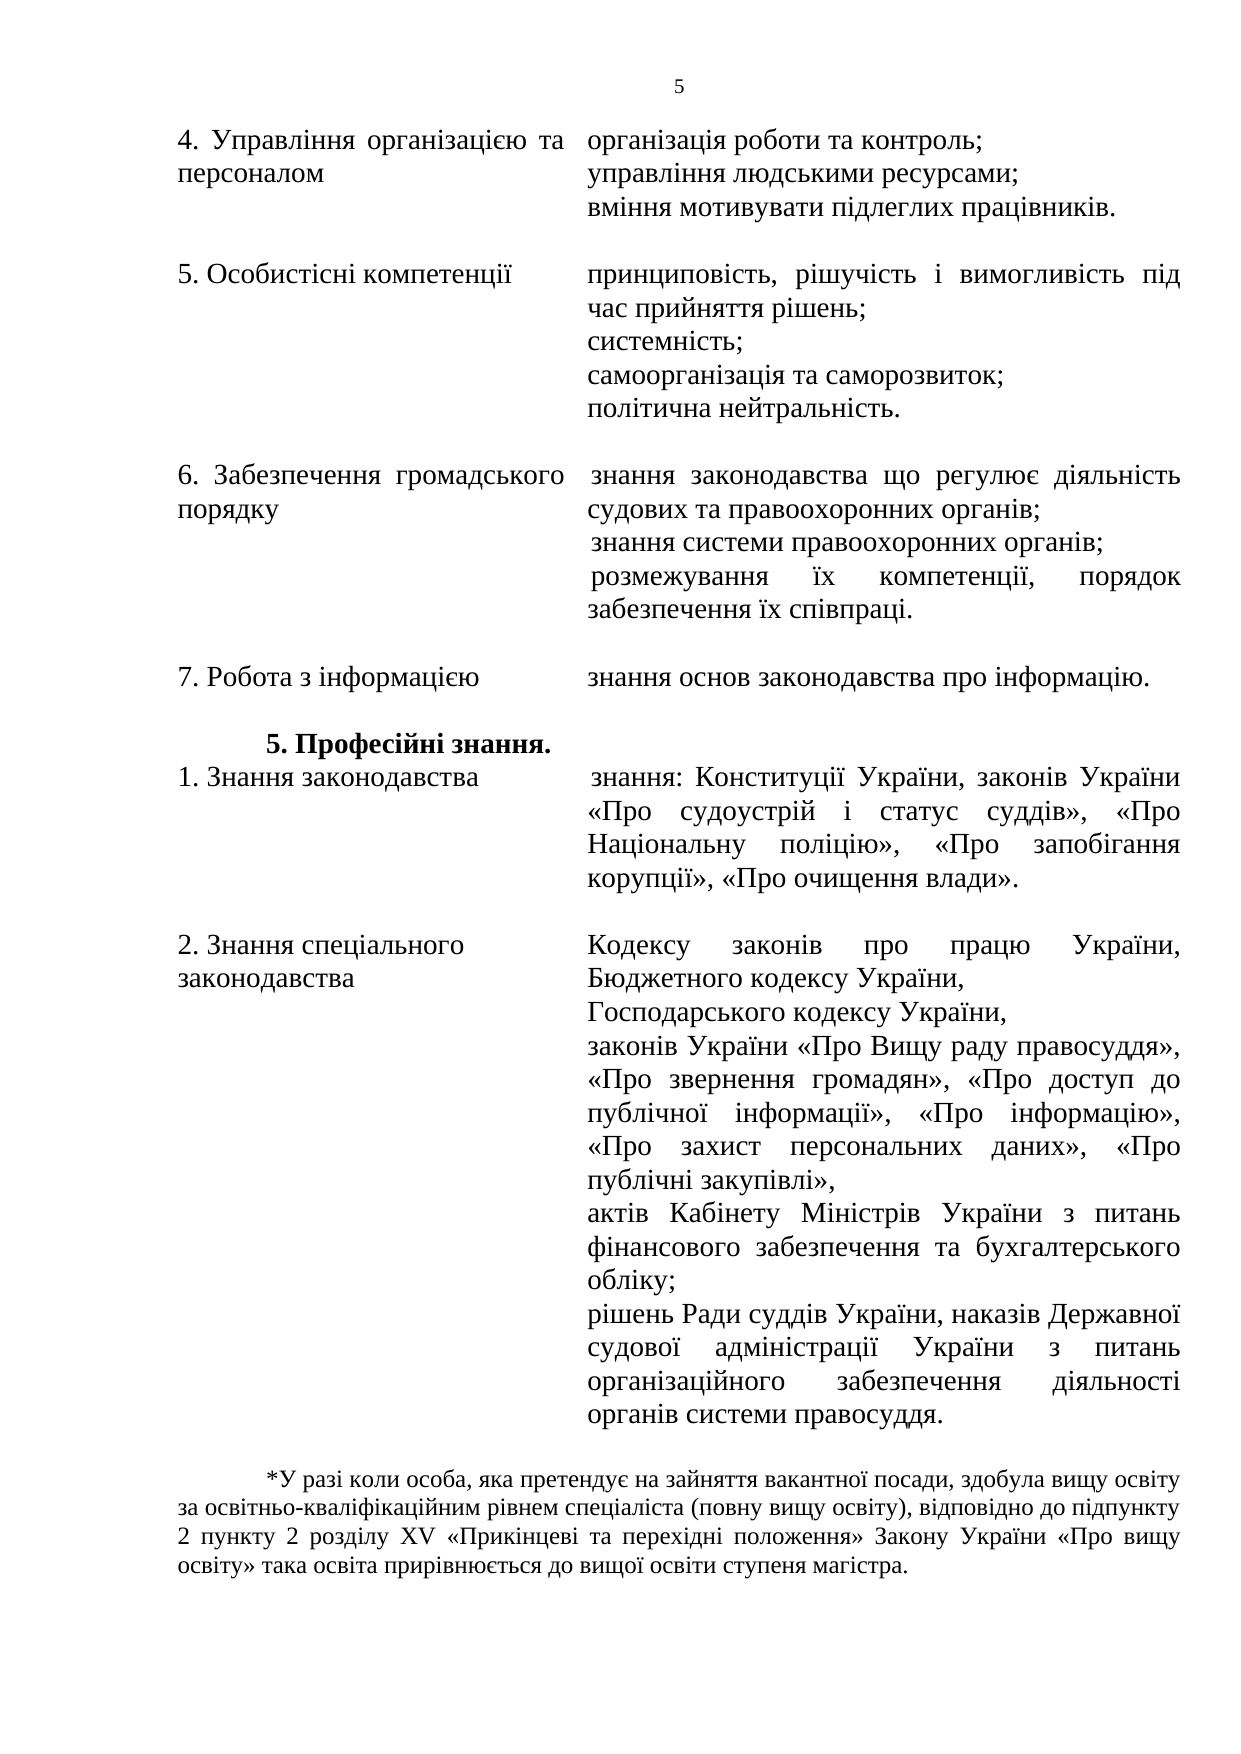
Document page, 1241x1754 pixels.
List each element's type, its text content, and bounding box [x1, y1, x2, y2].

table_cell принциповість, рішучість і вимогливість під час прийняття рішень; системність; самоорганізація та саморозвиток; політична нейтральність. [576, 256, 1192, 457]
table_cell знання основ законодавства про інформацію. [576, 659, 1192, 726]
table_cell знання законодавства що регулює діяльність судових та правоохоронних органів; знання системи правоохоронних органів; розмежування їх компетенції, порядок забезпечення їх співпраці. [576, 458, 1192, 659]
table_cell Кодексу законів про працю України, Бюджетного кодексу України, Господарського кодексу України, законів України «Про Вищу раду правосуддя», «Про звернення громадян», «Про доступ до публічної інформації», «Про інформацію», «Про захист персональних даних», «Про публічні закупівлі», актів Кабінету Міністрів України з питань фінансового забезпечення та бухгалтерського обліку; рішень Ради суддів України, наказів Державної судової адміністрації України з питань організаційного забезпечення діяльності органів системи правосуддя. [576, 927, 1192, 1430]
text 5. Професійні знання. [177, 726, 1181, 759]
table_header знання: Конституції України, законів України «Про судоустрій і статус суддів», «Про Національну поліцію», «Про запобігання корупції», «Про очищення влади». [576, 759, 1192, 927]
table_cell 4. Управління організацією та персоналом [166, 122, 576, 256]
table_cell 7. Робота з інформацією [166, 659, 576, 726]
table_cell 5. Особистісні компетенції [166, 256, 576, 457]
table_cell 6. Забезпечення громадського порядку [166, 458, 576, 659]
table_header 1. Знання законодавства [166, 759, 576, 927]
table_cell 2. Знання спеціального законодавства [166, 927, 576, 1430]
table_cell організація роботи та контроль; управління людськими ресурсами; вміння мотивувати підлеглих працівників. [576, 122, 1192, 256]
text *У разі коли особа, яка претендує на зайняття вакантної посади, здобула вищу освіту за освітньо-кваліфікаційним рівнем спеціаліста (повну вищу освіту), відповідно до підпункту 2 пункту 2 розділу XV «Прикінцеві та перехідні положення» Закону України «Про вищу освіту» така освіта прирівнюється до вищої освіти ступеня магістра. [177, 1464, 1181, 1579]
